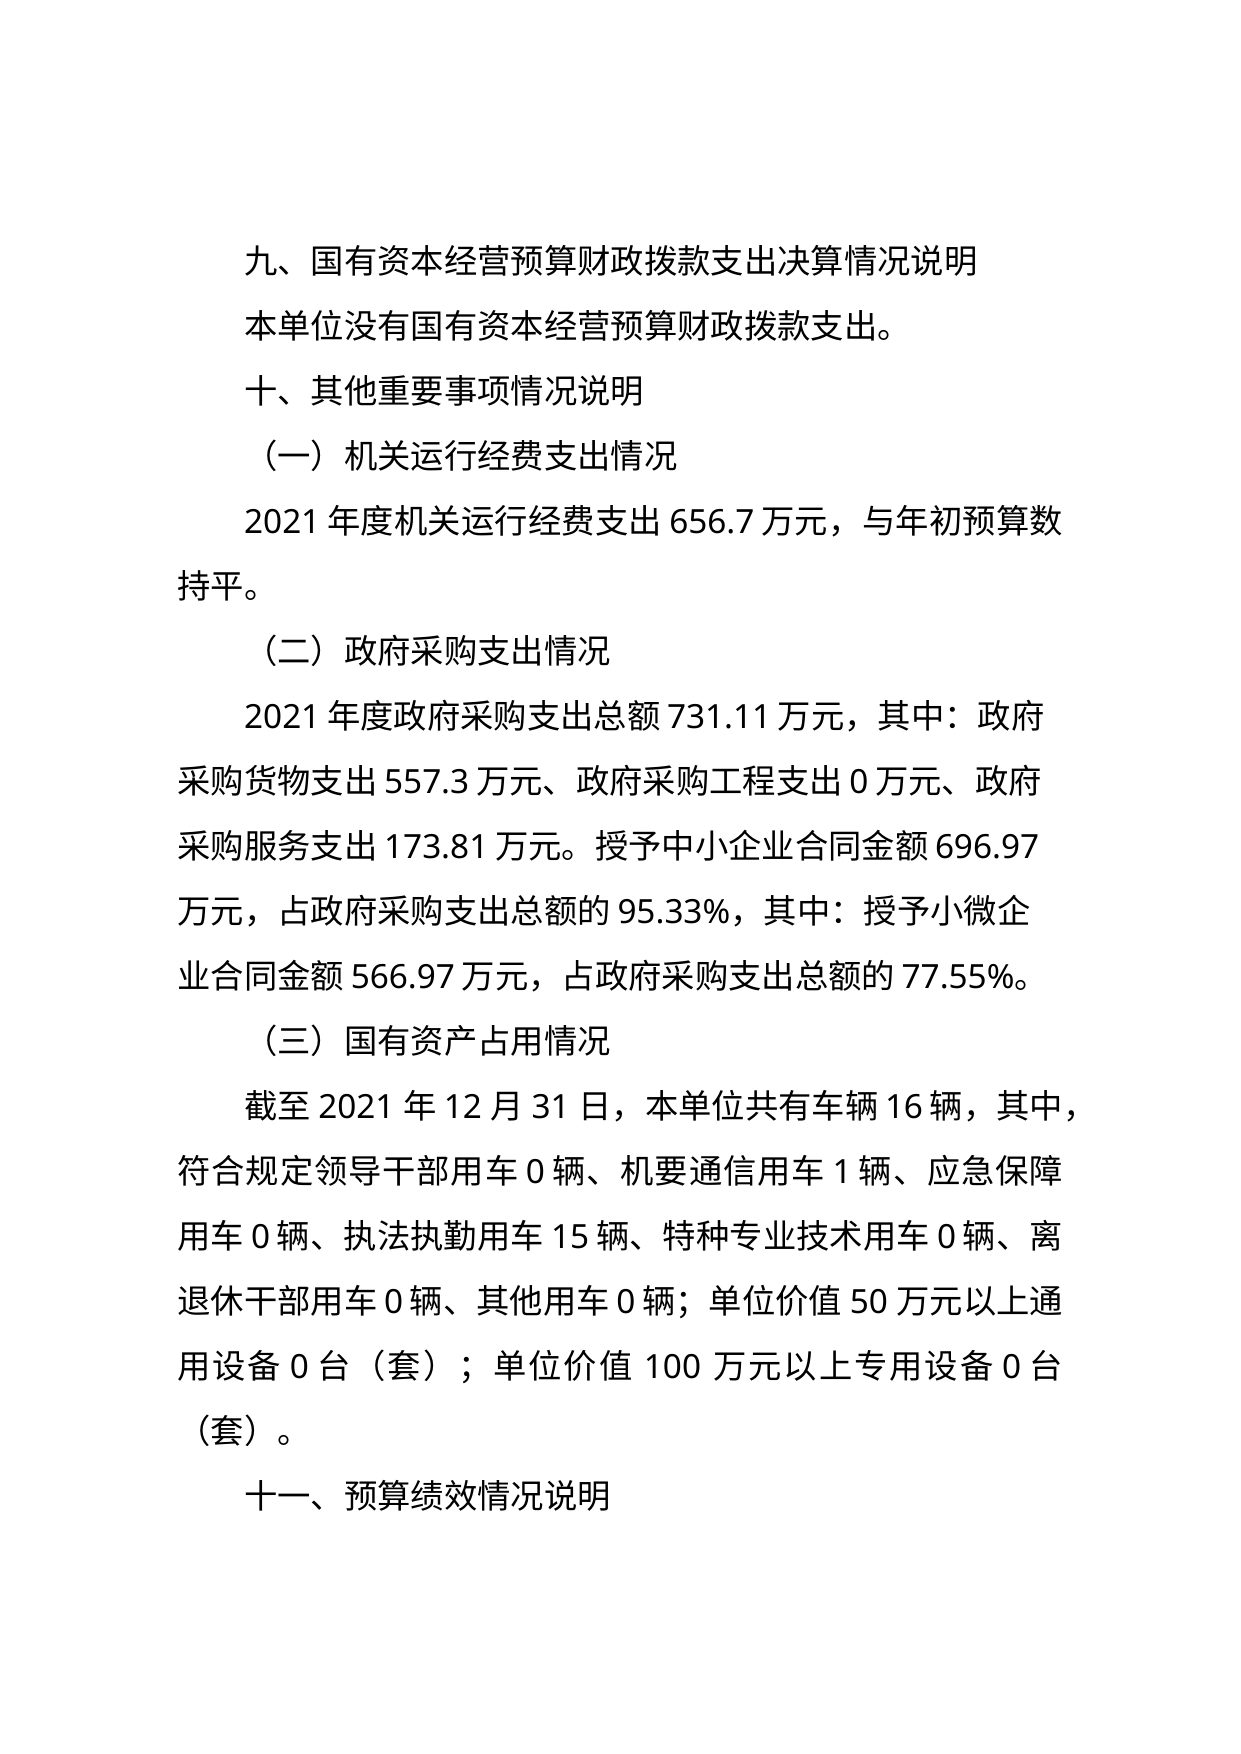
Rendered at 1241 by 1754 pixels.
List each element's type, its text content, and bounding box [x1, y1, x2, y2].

text （一）机关运行经费支出情况 [177, 422, 1063, 487]
text 本单位没有国有资本经营预算财政拨款支出。 [177, 292, 1063, 357]
text 2021年度政府采购支出总额731.11万元，其中：政府采购货物支出557.3万元、政府采购工程支出0万元、政府采购服务支出173.81万元。授予中小企业合同金额696.97万元，占政府采购支出总额的95.33%，其中：授予小微企业合同金额566.97万元，占政府采购支出总额的77.55%。 [177, 682, 1063, 1007]
text 九、国有资本经营预算财政拨款支出决算情况说明 [177, 227, 1063, 292]
text 十一、预算绩效情况说明 [177, 1462, 1063, 1527]
text （二）政府采购支出情况 [177, 617, 1063, 682]
text 2021年度机关运行经费支出656.7万元，与年初预算数持平。 [177, 487, 1063, 617]
text 截至 2021 年 12 月 31 日，本单位共有车辆16辆，其中，符合规定领导干部用车0辆、机要通信用车1辆、应急保障用车0辆、执法执勤用车15辆、特种专业技术用车0辆、离退休干部用车0辆、其他用车0辆；单位价值 50 万元以上通用设备0台（套）；单位价值 100 万元以上专用设备0台（套）。 [177, 1072, 1063, 1462]
text （三）国有资产占用情况 [177, 1007, 1063, 1072]
text 十、其他重要事项情况说明 [177, 357, 1063, 422]
